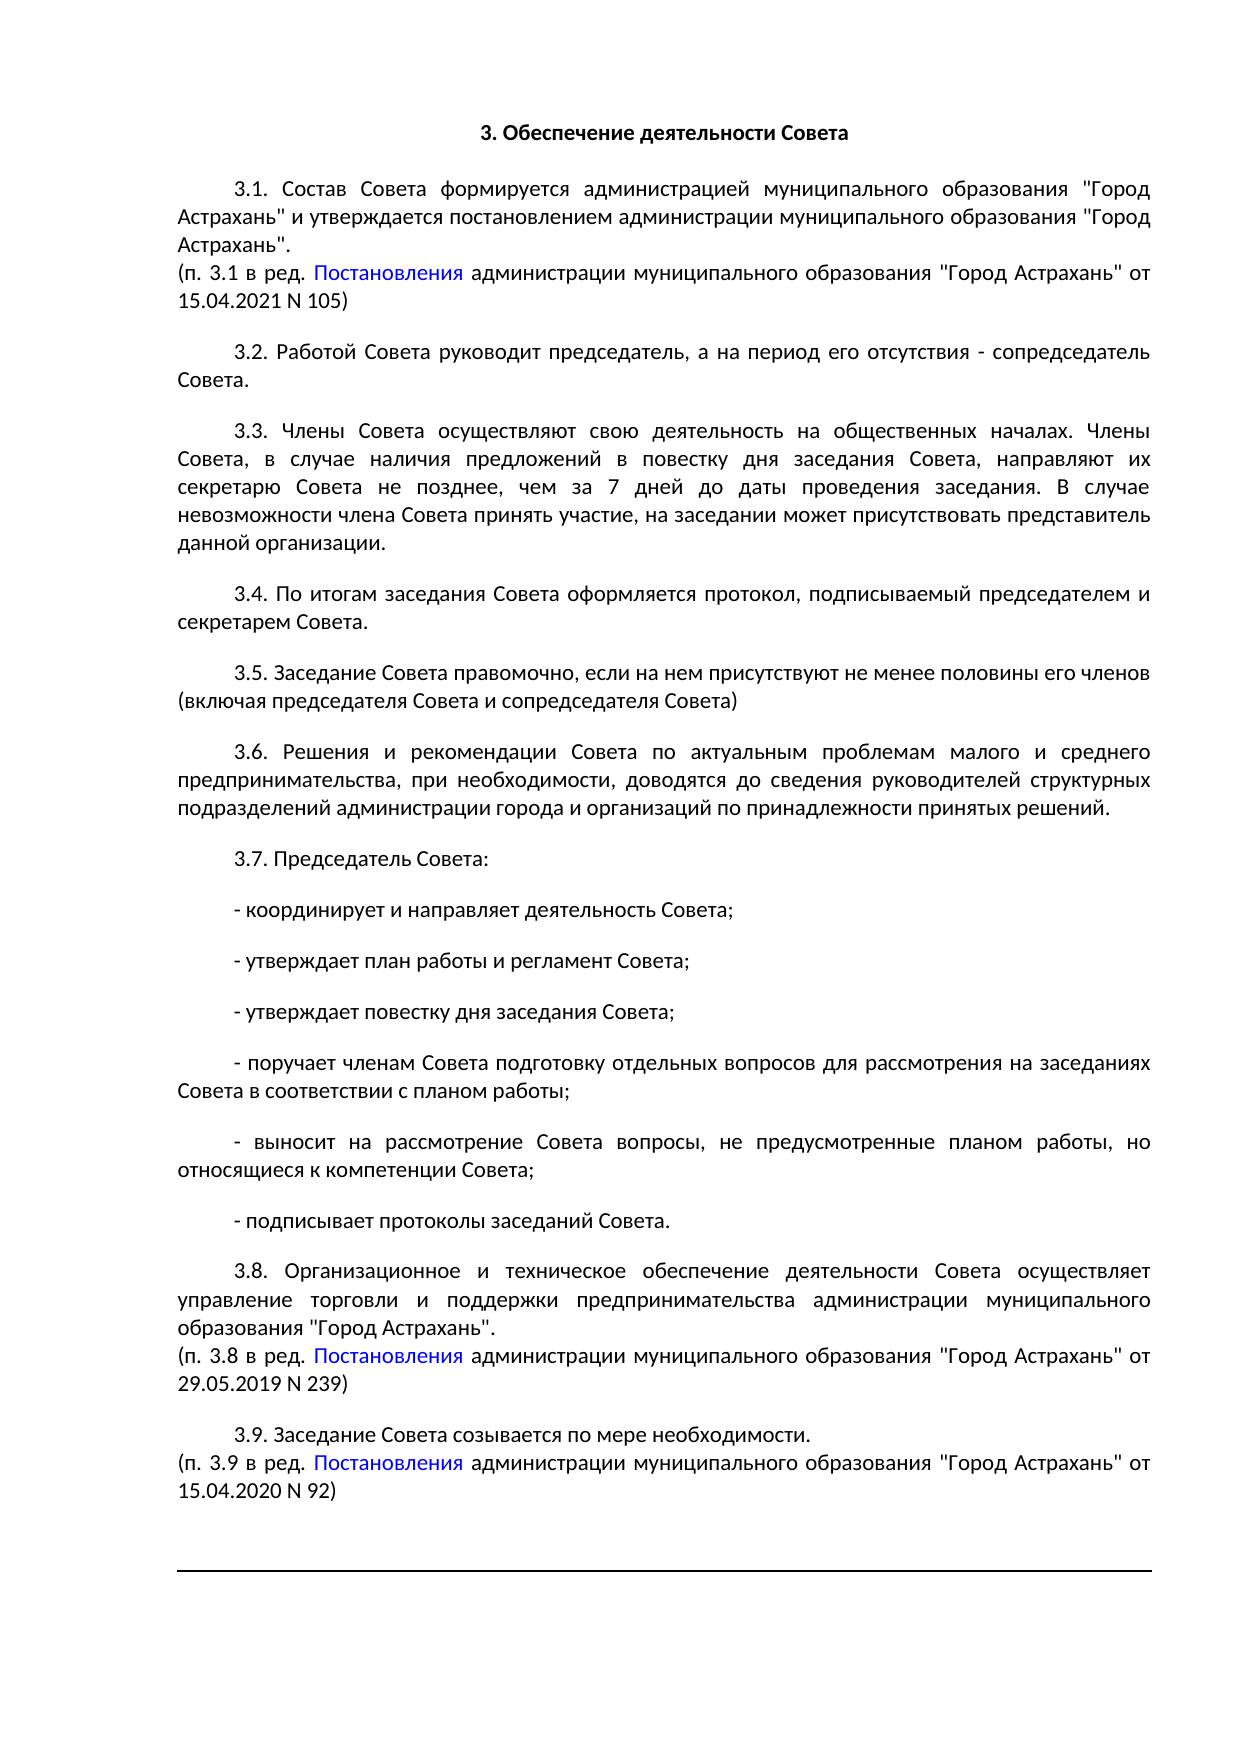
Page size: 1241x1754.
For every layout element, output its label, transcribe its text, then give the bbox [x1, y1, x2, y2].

text 3.5. Заседание Совета правомочно, если на нем присутствуют не менее половины его членов (включая председателя Совета и сопредседателя Совета) [177, 658, 1152, 714]
text 3.6. Решения и рекомендации Совета по актуальным проблемам малого и среднего предпринимательства, при необходимости, доводятся до сведения руководителей структурных подразделений администрации города и организаций по принадлежности принятых решений. [177, 737, 1152, 821]
text 3.1. Состав Совета формируется администрацией муниципального образования "Город Астрахань" и утверждается постановлением администрации муниципального образования "Город Астрахань". [177, 174, 1152, 258]
text - утверждает план работы и регламент Совета; [177, 946, 1152, 974]
text 3.8. Организационное и техническое обеспечение деятельности Совета осуществляет управление торговли и поддержки предпринимательства администрации муниципального образования "Город Астрахань". [177, 1257, 1152, 1341]
text (п. 3.8 в ред. Постановления администрации муниципального образования "Город Астрахань" от 29.05.2019 N 239) [177, 1341, 1152, 1397]
text 3.9. Заседание Совета созывается по мере необходимости. [177, 1420, 1152, 1448]
text - поручает членам Совета подготовку отдельных вопросов для рассмотрения на заседаниях Совета в соответствии с планом работы; [177, 1048, 1152, 1104]
text 3.3. Члены Совета осуществляют свою деятельность на общественных началах. Члены Совета, в случае наличия предложений в повестку дня заседания Совета, направляют их секретарю Совета не позднее, чем за 7 дней до даты проведения заседания. В случае невозможности члена Совета принять участие, на заседании может присутствовать представитель данной организации. [177, 416, 1152, 556]
text - утверждает повестку дня заседания Совета; [177, 997, 1152, 1025]
text (п. 3.9 в ред. Постановления администрации муниципального образования "Город Астрахань" от 15.04.2020 N 92) [177, 1448, 1152, 1504]
text 3.4. По итогам заседания Совета оформляется протокол, подписываемый председателем и секретарем Совета. [177, 579, 1152, 635]
text 3.7. Председатель Совета: [177, 844, 1152, 872]
text - подписывает протоколы заседаний Совета. [177, 1206, 1152, 1234]
title 3. Обеспечение деятельности Совета [177, 118, 1152, 146]
text (п. 3.1 в ред. Постановления администрации муниципального образования "Город Астрахань" от 15.04.2021 N 105) [177, 258, 1152, 314]
text - координирует и направляет деятельность Совета; [177, 895, 1152, 923]
text - выносит на рассмотрение Совета вопросы, не предусмотренные планом работы, но относящиеся к компетенции Совета; [177, 1127, 1152, 1183]
text 3.2. Работой Совета руководит председатель, а на период его отсутствия - сопредседатель Совета. [177, 337, 1152, 393]
